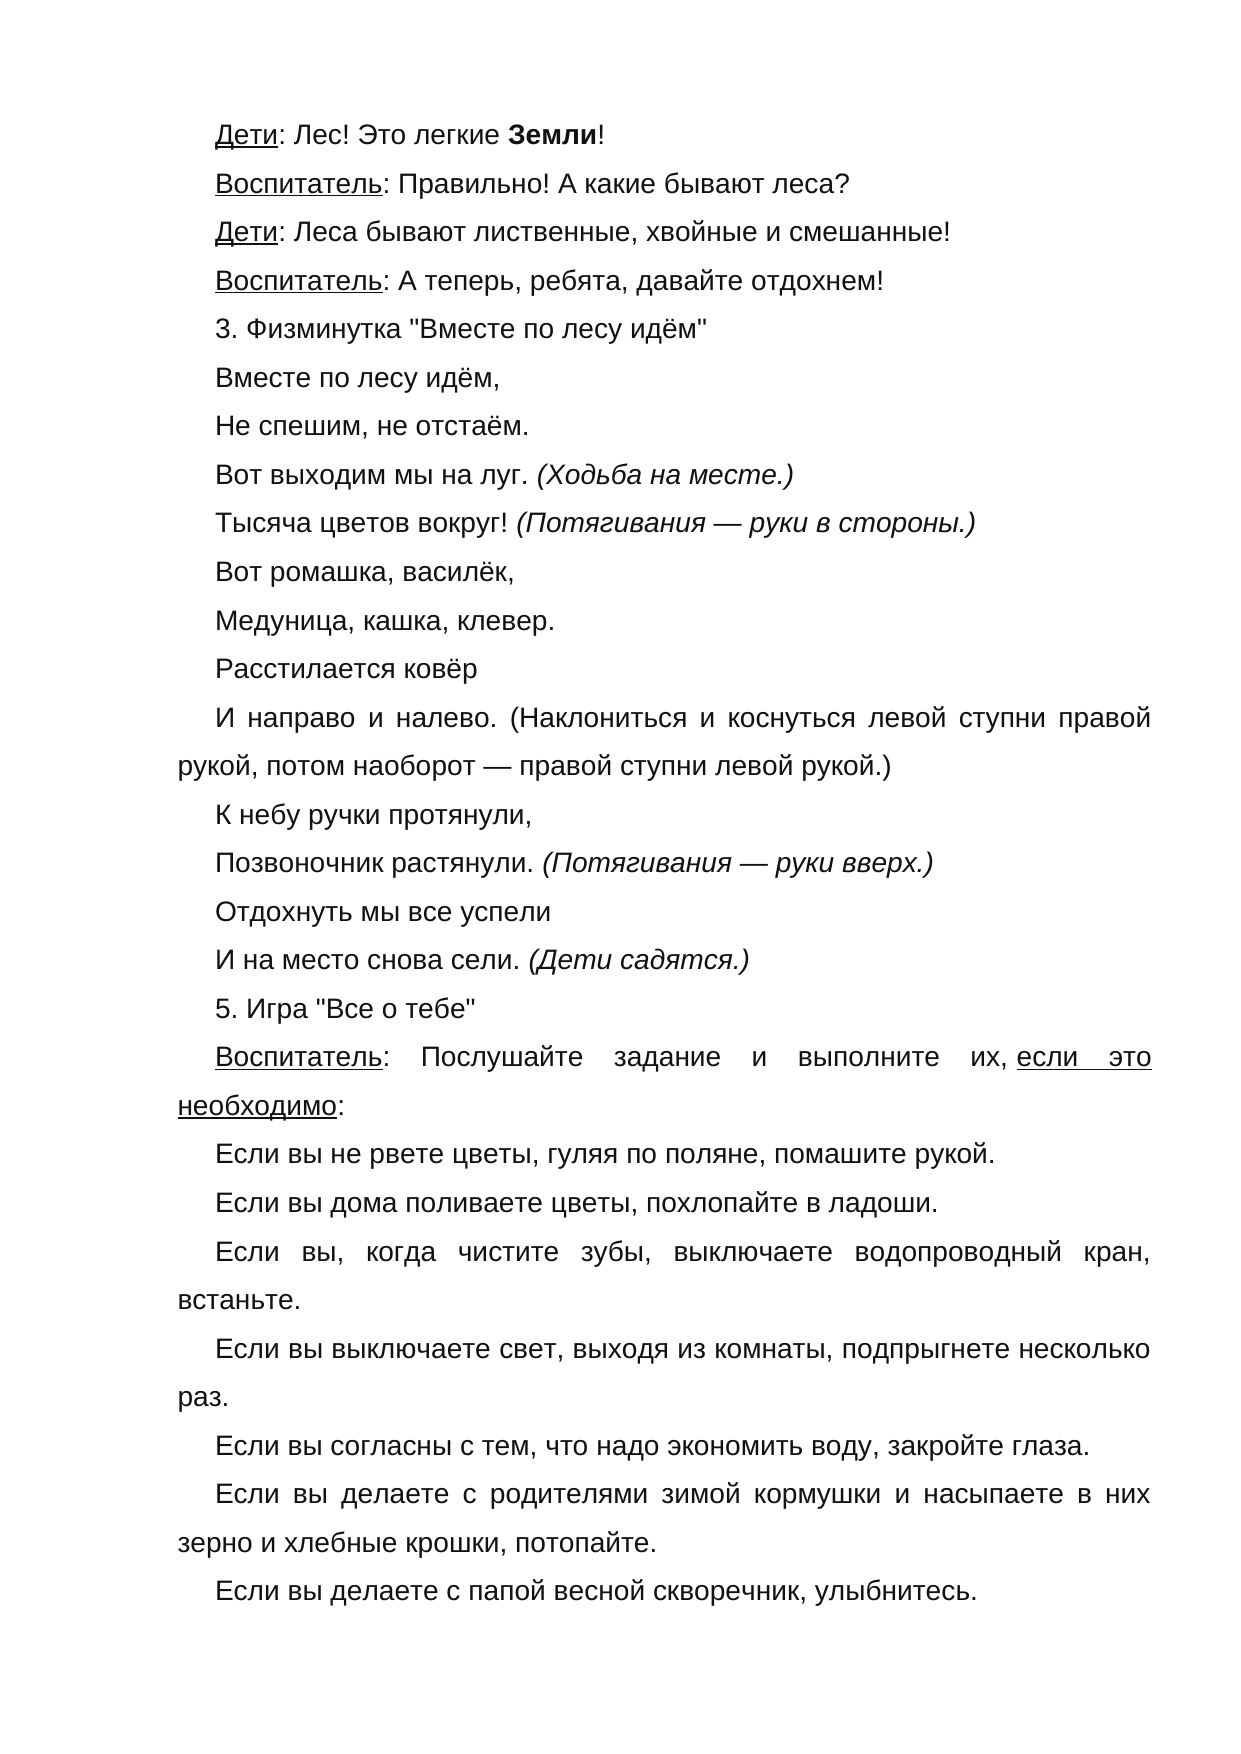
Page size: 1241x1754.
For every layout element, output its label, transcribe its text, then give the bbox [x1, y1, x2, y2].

text Если вы дома поливаете цветы, похлопайте в ладоши. [177, 1186, 1152, 1218]
text Если вы согласны с тем, что надо экономить воду, закройте глаза. [177, 1429, 1152, 1461]
text Дети: Леса бывают лиственные, хвойные и смешанные! [177, 215, 1152, 248]
text Вместе по лесу идём, [177, 361, 1152, 393]
text Позвоночник растянули. (Потягивания — руки вверх.) [177, 846, 1152, 879]
text Отдохнуть мы все успели [177, 895, 1152, 927]
text Вот выходим мы на луг. (Ходьба на месте.) [177, 458, 1152, 490]
text И направо и налево. (Наклониться и коснуться левой ступни правой рукой, потом наоборот — правой ступни левой рукой.) [177, 701, 1152, 782]
text Если вы делаете с папой весной скворечник, улыбнитесь. [177, 1574, 1152, 1607]
text Дети: Лес! Это легкие Земли! [177, 118, 1152, 151]
text Тысяча цветов вокруг! (Потягивания — руки в стороны.) [177, 506, 1152, 539]
text Расстилается ковёр [177, 652, 1152, 684]
text Не спешим, не отстаём. [177, 409, 1152, 442]
text К небу ручки протянули, [177, 798, 1152, 830]
text Если вы выключаете свет, выходя из комнаты, подпрыгнете несколько раз. [177, 1332, 1152, 1413]
text 3. Физминутка "Вместе по лесу идём" [177, 312, 1152, 345]
text Если вы, когда чистите зубы, выключаете водопроводный кран, встаньте. [177, 1234, 1152, 1316]
text Воспитатель: А теперь, ребята, давайте отдохнем! [177, 264, 1152, 296]
text 5. Игра "Все о тебе" [177, 992, 1152, 1024]
text Воспитатель: Правильно! А какие бывают леса? [177, 167, 1152, 199]
text Если вы не рвете цветы, гуляя по поляне, помашите рукой. [177, 1137, 1152, 1170]
text Воспитатель: Послушайте задание и выполните их, если это необходимо: [177, 1040, 1152, 1121]
text Вот ромашка, василёк, [177, 555, 1152, 587]
text Если вы делаете с родителями зимой кормушки и насыпаете в них зерно и хлебные крошки, потопайте. [177, 1477, 1152, 1558]
text И на место снова сели. (Дети садятся.) [177, 943, 1152, 976]
text Медуница, кашка, клевер. [177, 603, 1152, 636]
